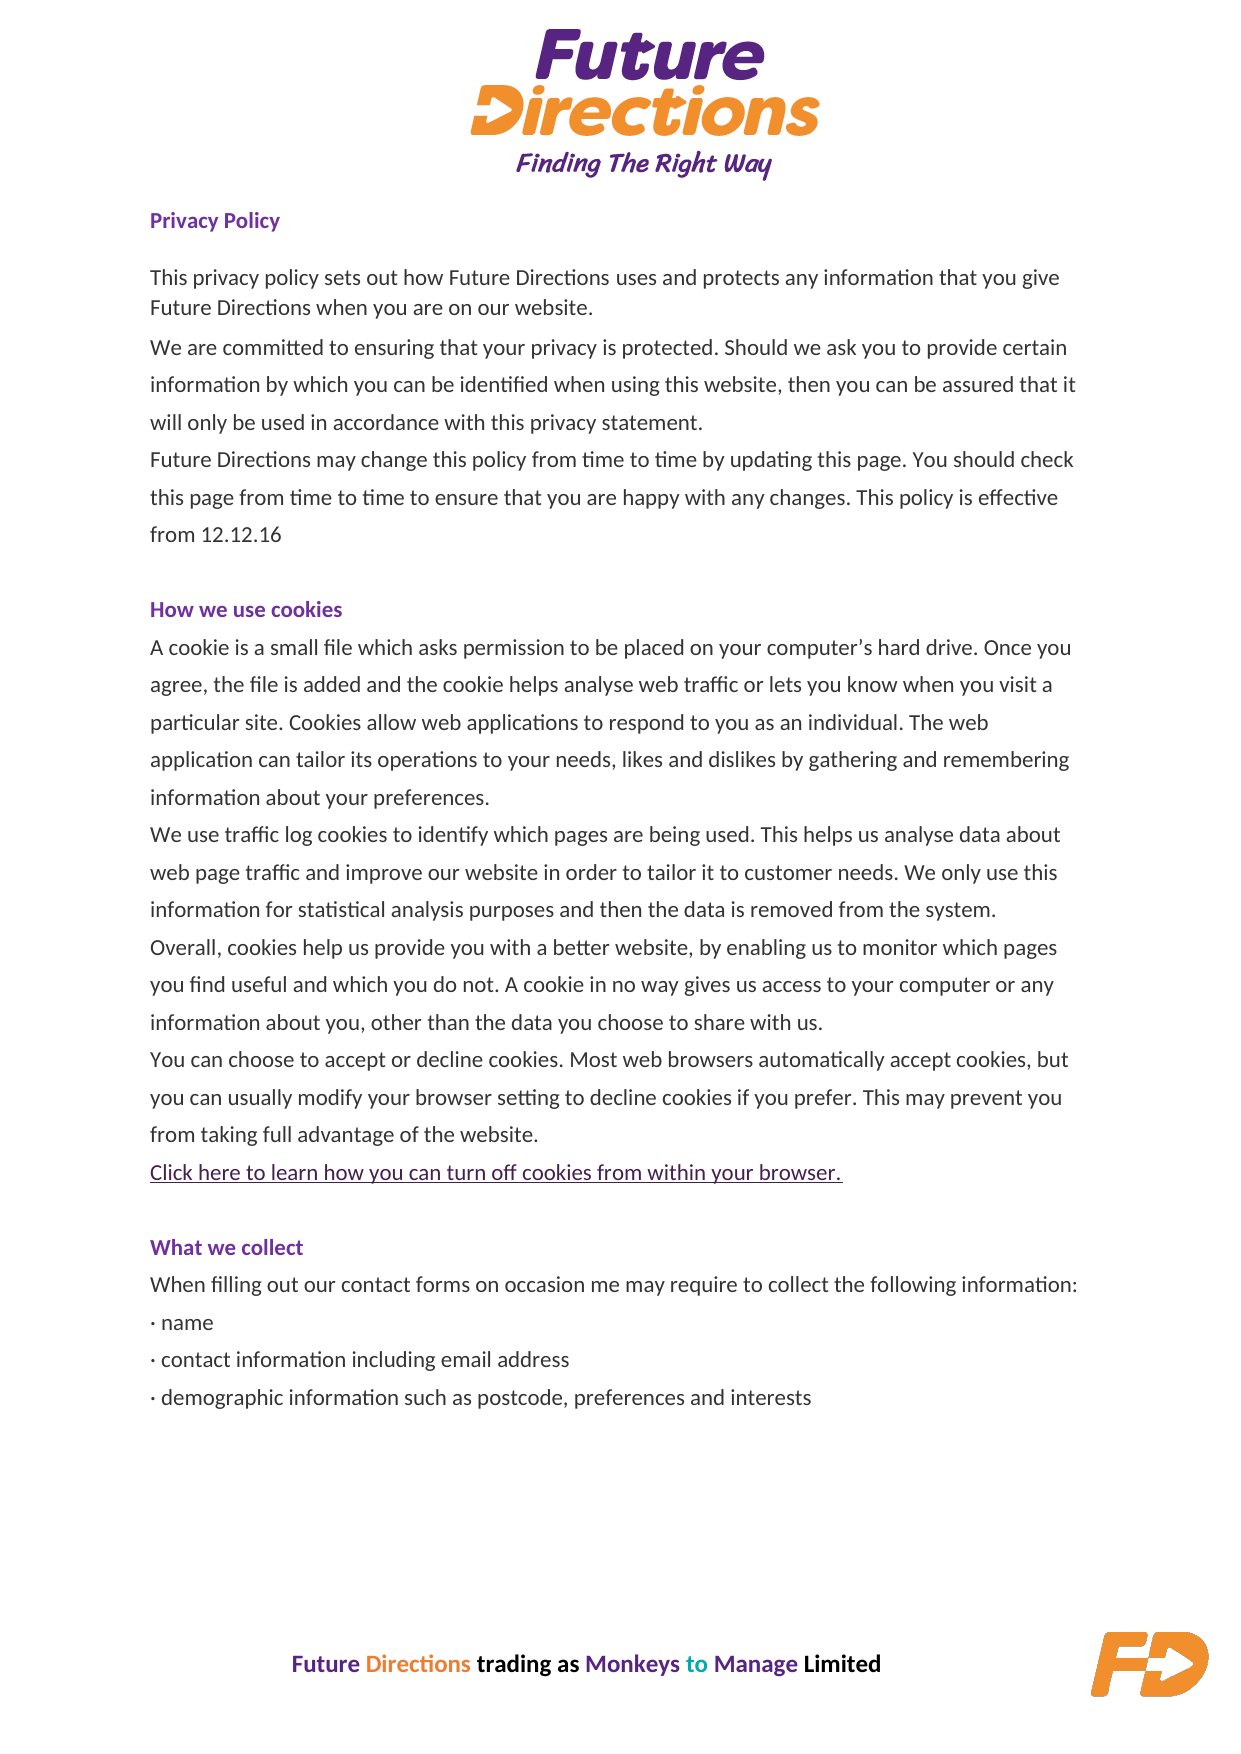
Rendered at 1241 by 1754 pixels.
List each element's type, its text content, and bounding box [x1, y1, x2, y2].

text Overall, cookies help us provide you with a better website, by enabling us to monitor which pages you find useful and which you do not. A cookie in no way gives us access to your computer or any information about you, other than the data you choose to share with us. You can choose to accept or decline cookies. Most web browsers automatically accept cookies, but you can usually modify your browser setting to decline cookies if you prefer. This may prevent you from taking full advantage of the website. [150, 923, 1090, 1148]
text We are committed to ensuring that your privacy is protected. Should we ask you to provide certain information by which you can be identified when using this website, then you can be assured that it will only be used in accordance with this privacy statement. [150, 323, 1090, 436]
text Click here to learn how you can turn off cookies from within your browser. [150, 1148, 1090, 1186]
text When filling out our contact forms on occasion me may require to collect the following information: · name · contact information including email address · demographic information such as postcode, preferences and interests [150, 1261, 1090, 1411]
text A cookie is a small file which asks permission to be placed on your computer’s hard drive. Once you agree, the file is added and the cookie helps analyse web traffic or lets you know when you visit a particular site. Cookies allow web applications to respond to you as an individual. The web application can tailor its operations to your needs, likes and dislikes by gathering and remembering information about your preferences. [150, 623, 1090, 811]
text Future Directions may change this policy from time to time by updating this page. You should check this page from time to time to ensure that you are happy with any changes. This policy is effective from 12.12.16 [150, 436, 1090, 548]
subtitle Privacy Policy [150, 206, 1090, 234]
picture [1085, 1623, 1214, 1702]
text We use traffic log cookies to identify which pages are being used. This helps us analyse data about web page traffic and improve our website in order to tailor it to customer needs. We only use this information for statistical analysis purposes and then the data is removed from the system. [150, 811, 1090, 923]
text This privacy policy sets out how Future Directions uses and protects any information that you give Future Directions when you are on our website. [150, 263, 1090, 321]
text How we use cookies [150, 586, 1090, 623]
picture [26, 0, 1241, 1222]
text What we collect [150, 1223, 1090, 1261]
